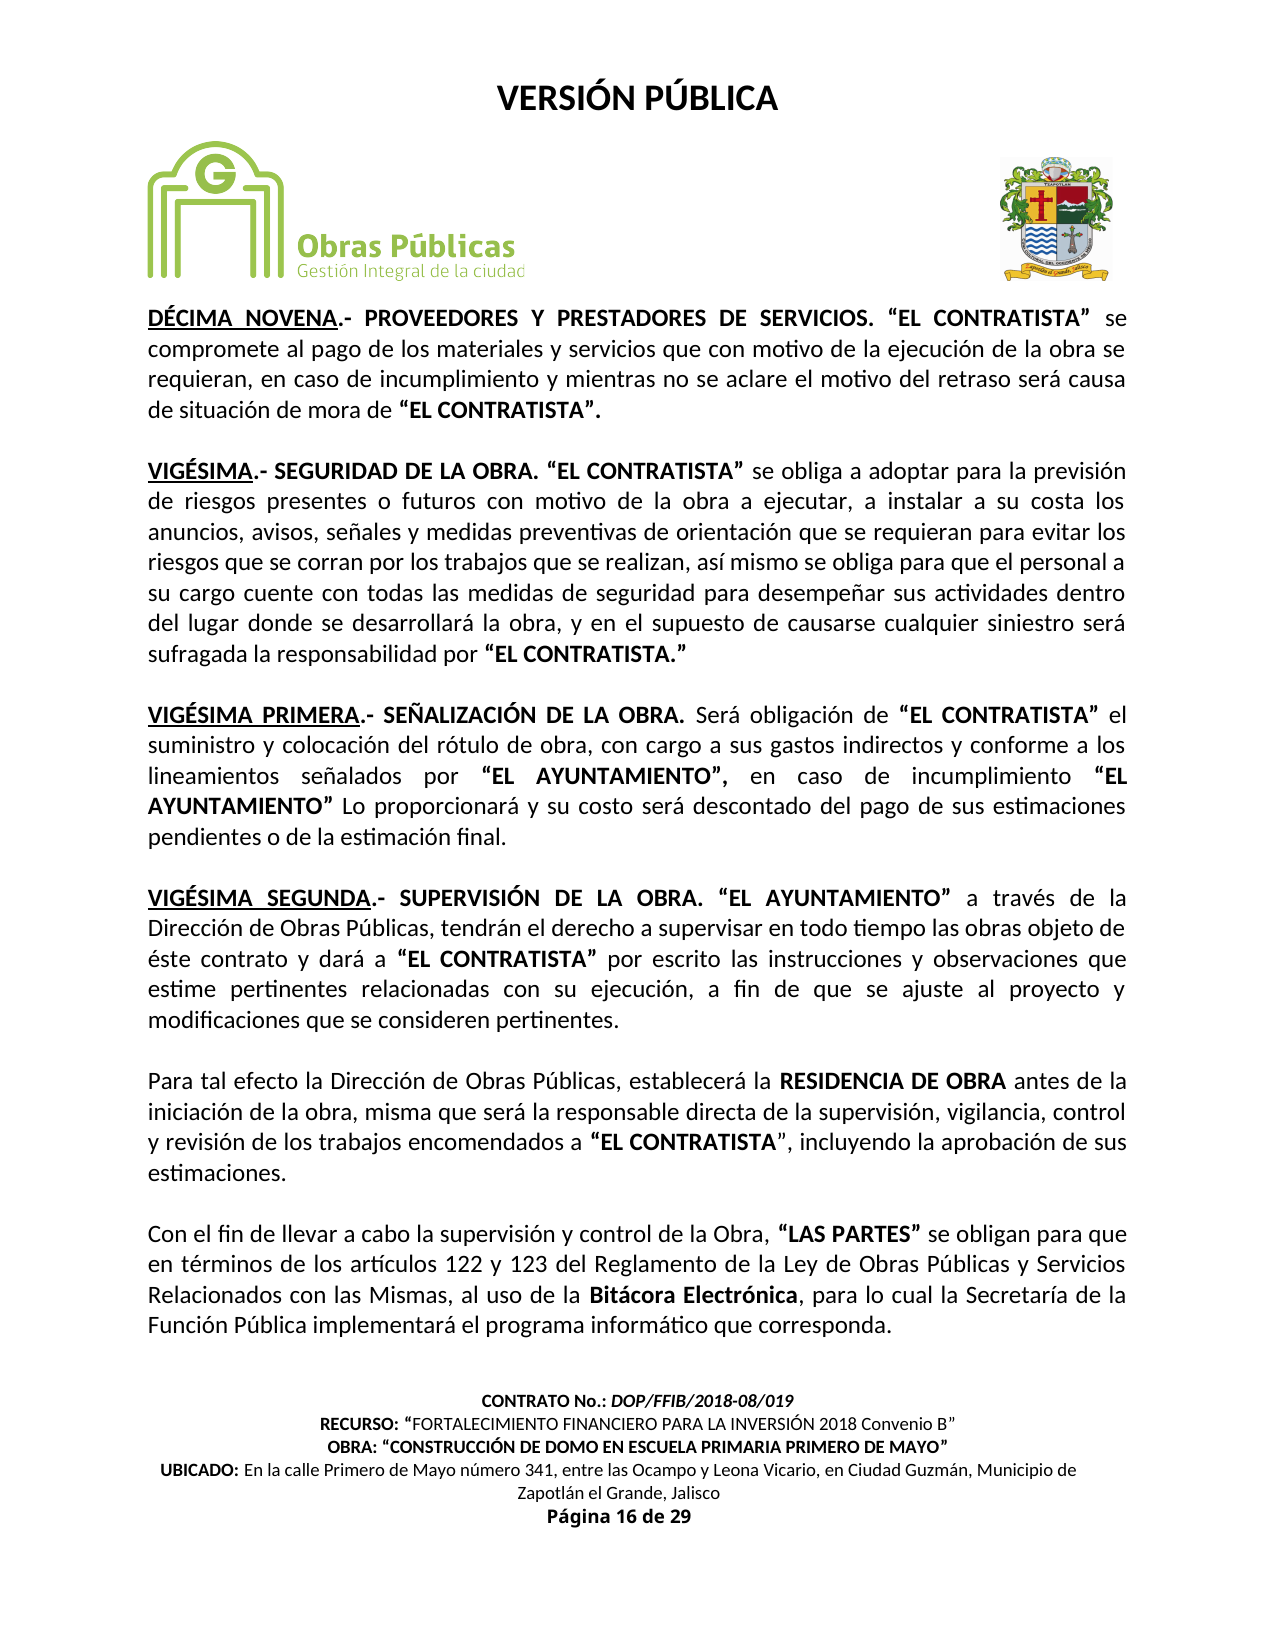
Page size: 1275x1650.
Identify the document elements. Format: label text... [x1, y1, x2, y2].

picture [147, 141, 525, 281]
text VIGÉSIMA.- SEGURIDAD DE LA OBRA. “EL CONTRATISTA” se obliga a adoptar para la previsión de riesgos presentes o futuros con motivo de la obra a ejecutar, a instalar a su costa los anuncios, avisos, señales y medidas preventivas de orientación que se requieran para evitar los riesgos que se corran por los trabajos que se realizan, así mismo se obliga para que el personal a su cargo cuente con todas las medidas de seguridad para desempeñar sus actividades dentro del lugar donde se desarrollará la obra, y en el supuesto de causarse cualquier siniestro será sufragada la responsabilidad por “EL CONTRATISTA.” [148, 455, 1127, 668]
text VIGÉSIMA PRIMERA.- SEÑALIZACIÓN DE LA OBRA. Será obligación de “EL CONTRATISTA” el suministro y colocación del rótulo de obra, con cargo a sus gastos indirectos y conforme a los lineamientos señalados por “EL AYUNTAMIENTO”, en caso de incumplimiento “EL AYUNTAMIENTO” Lo proporcionará y su costo será descontado del pago de sus estimaciones pendientes o de la estimación final. [148, 699, 1127, 852]
text DÉCIMA NOVENA.- PROVEEDORES Y PRESTADORES DE SERVICIOS. “EL CONTRATISTA” se compromete al pago de los materiales y servicios que con motivo de la ejecución de la obra se requieran, en caso de incumplimiento y mientras no se aclare el motivo del retraso será causa de situación de mora de “EL CONTRATISTA”. [148, 302, 1127, 424]
text VIGÉSIMA SEGUNDA.- SUPERVISIÓN DE LA OBRA. “EL AYUNTAMIENTO” a través de la Dirección de Obras Públicas, tendrán el derecho a supervisar en todo tiempo las obras objeto de éste contrato y dará a “EL CONTRATISTA” por escrito las instrucciones y observaciones que estime pertinentes relacionadas con su ejecución, a fin de que se ajuste al proyecto y modificaciones que se consideren pertinentes. [148, 882, 1127, 1035]
picture [1000, 157, 1113, 281]
text Para tal efecto la Dirección de Obras Públicas, establecerá la RESIDENCIA DE OBRA antes de la iniciación de la obra, misma que será la responsable directa de la supervisión, vigilancia, control y revisión de los trabajos encomendados a “EL CONTRATISTA”, incluyendo la aprobación de sus estimaciones. [148, 1065, 1127, 1187]
text Con el fin de llevar a cabo la supervisión y control de la Obra, “LAS PARTES” se obligan para que en términos de los artículos 122 y 123 del Reglamento de la Ley de Obras Públicas y Servicios Relacionados con las Mismas, al uso de la Bitácora Electrónica, para lo cual la Secretaría de la Función Pública implementará el programa informático que corresponda. [148, 1218, 1127, 1340]
